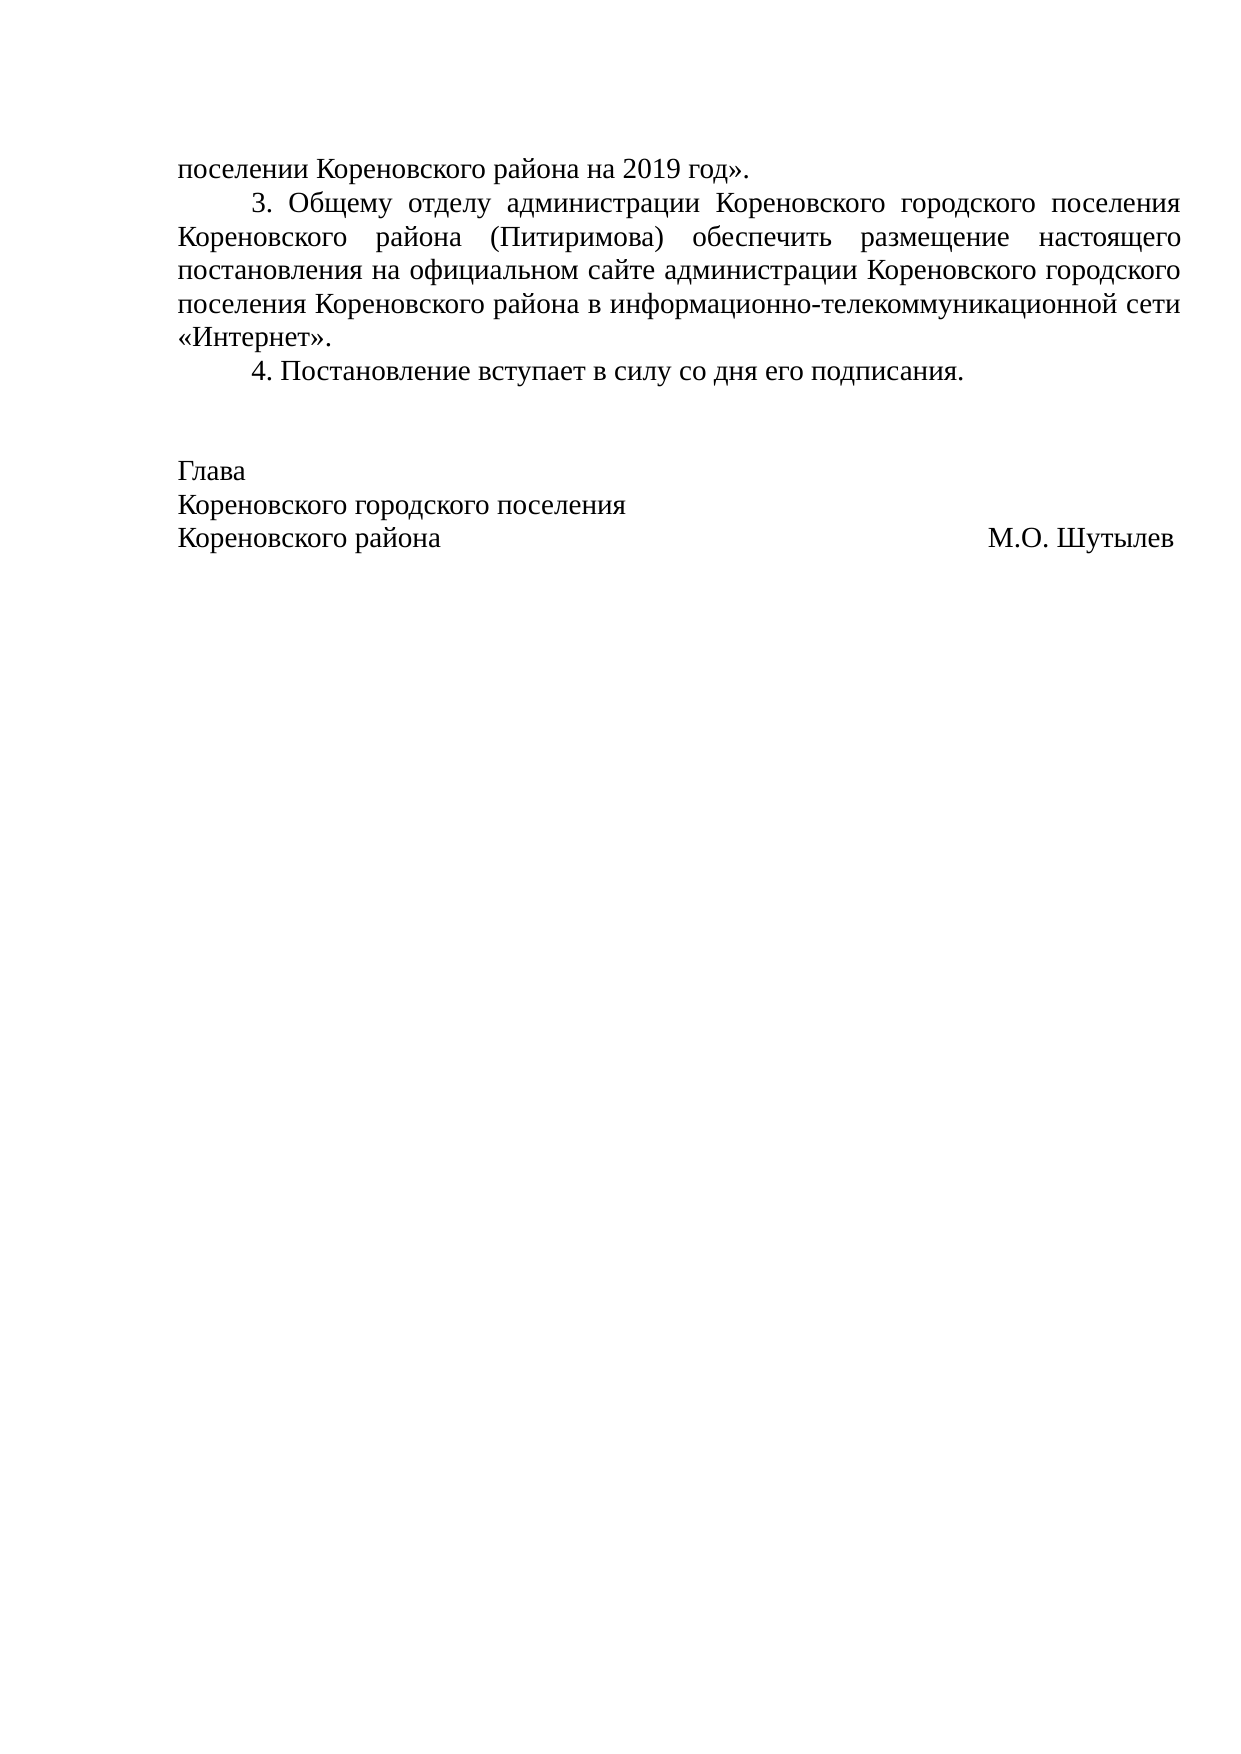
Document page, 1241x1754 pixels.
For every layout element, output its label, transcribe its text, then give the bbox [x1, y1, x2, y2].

text 3. Общему отделу администрации Кореновского городского поселения Кореновского района (Питиримова) обеспечить размещение настоящего постановления на официальном сайте администрации Кореновского городского поселения Кореновского района в информационно-телекоммуникационной сети «Интернет». [177, 185, 1181, 353]
text Глава [177, 453, 1181, 487]
text Кореновского городского поселения [177, 487, 1181, 521]
text Кореновского района М.О. Шутылев [177, 521, 1181, 554]
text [177, 152, 1181, 185]
text 4. Постановление вступает в силу со дня его подписания. [177, 353, 1181, 386]
